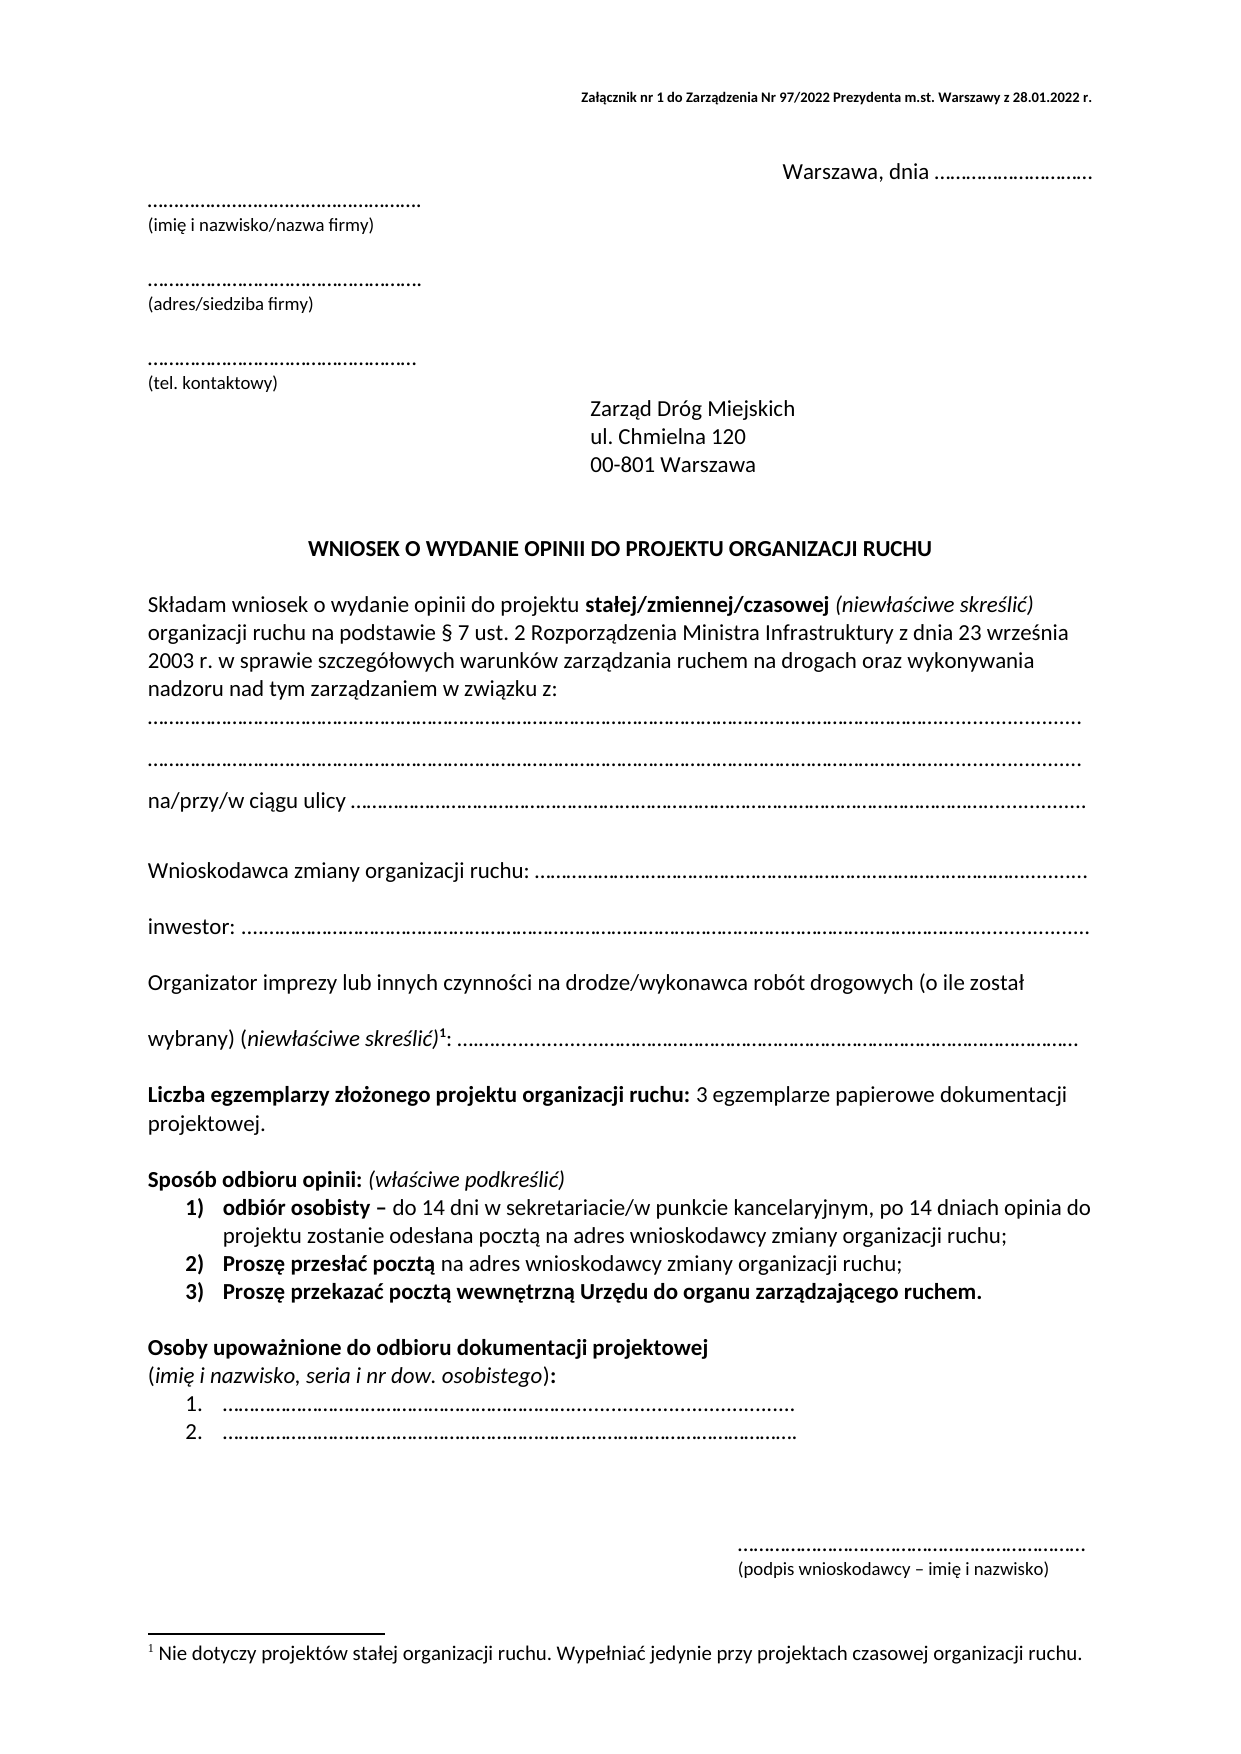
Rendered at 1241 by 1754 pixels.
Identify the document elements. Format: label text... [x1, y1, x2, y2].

list …………………………………………………………....................................... [185, 1389, 1092, 1417]
list ………………………………………………………………………………………………. [185, 1417, 1092, 1445]
text …………………………………………… [148, 343, 1092, 371]
text 00-801 Warszawa [516, 450, 1092, 478]
text Osoby upoważnione do odbioru dokumentacji projektowej [148, 1333, 1092, 1361]
text Liczba egzemplarzy złożonego projektu organizacji ruchu: 3 egzemplarze papierowe dokumentacji projektowej. [148, 1081, 1092, 1137]
text WNIOSEK O WYDANIE OPINII DO PROJEKTU ORGANIZACJI RUCHU [148, 534, 1092, 562]
list Proszę przekazać pocztą wewnętrzną Urzędu do organu zarządzającego ruchem. [185, 1277, 1092, 1305]
text Zarząd Dróg Miejskich [148, 394, 1092, 422]
text inwestor: ....……………………………………………………………………………………………………………………….................... [148, 912, 1092, 941]
list odbiór osobisty – do 14 dni w sekretariacie/w punkcie kancelaryjnym, po 14 dniach opinia do projektu zostanie odesłana pocztą na adres wnioskodawcy zmiany organizacji ruchu; [185, 1193, 1092, 1249]
text (podpis wnioskodawcy – imię i nazwisko) [185, 1557, 1092, 1580]
text (adres/siedziba firmy) [148, 292, 1092, 315]
text ………………………………………………………… [185, 1529, 1092, 1557]
text Warszawa, dnia ………………………… [148, 157, 1092, 185]
text na/przy/w ciągu ulicy ………………………………………………………………………………………………………….................. [148, 786, 1092, 814]
text Składam wniosek o wydanie opinii do projektu stałej/zmiennej/czasowej (niewłaściwe skreślić) organizacji ruchu na podstawie § 7 ust. 2 Rozporządzenia Ministra Infrastruktury z dnia 23 września 2003 r. w sprawie szczegółowych warunków zarządzania ruchem na drogach oraz wykonywania nadzoru nad tym zarządzaniem w związku z: [148, 590, 1092, 702]
list Proszę przesłać pocztą na adres wnioskodawcy zmiany organizacji ruchu; [185, 1249, 1092, 1277]
text (imię i nazwisko, seria i nr dow. osobistego): [148, 1361, 1092, 1389]
text Wnioskodawca zmiany organizacji ruchu: …………………………………………………………………………………........... [148, 856, 1092, 884]
text Organizator imprezy lub innych czynności na drodze/wykonawca robót drogowych (o ile został wybrany) (niewłaściwe skreślić): ….…...................……………………………………………………………………………… [148, 968, 1092, 1053]
text ……………………………………………. [148, 264, 1092, 292]
text ……………………………………………. [148, 185, 1092, 213]
text Sposób odbioru opinii: (właściwe podkreślić) [148, 1165, 1092, 1193]
text ……………………………………………………………………………………………………………………………………......................... [148, 744, 1092, 772]
text (imię i nazwisko/nazwa firmy) [148, 213, 1092, 236]
text ul. Chmielna 120 [516, 422, 1092, 450]
text (tel. kontaktowy) [148, 371, 1092, 394]
text Załącznik nr 1 do Zarządzenia Nr 97/2022 Prezydenta m.st. Warszawy z 28.01.2022 r. [148, 89, 1092, 106]
text ……………………………………………………………………………………………………………………………………......................... [148, 702, 1092, 731]
